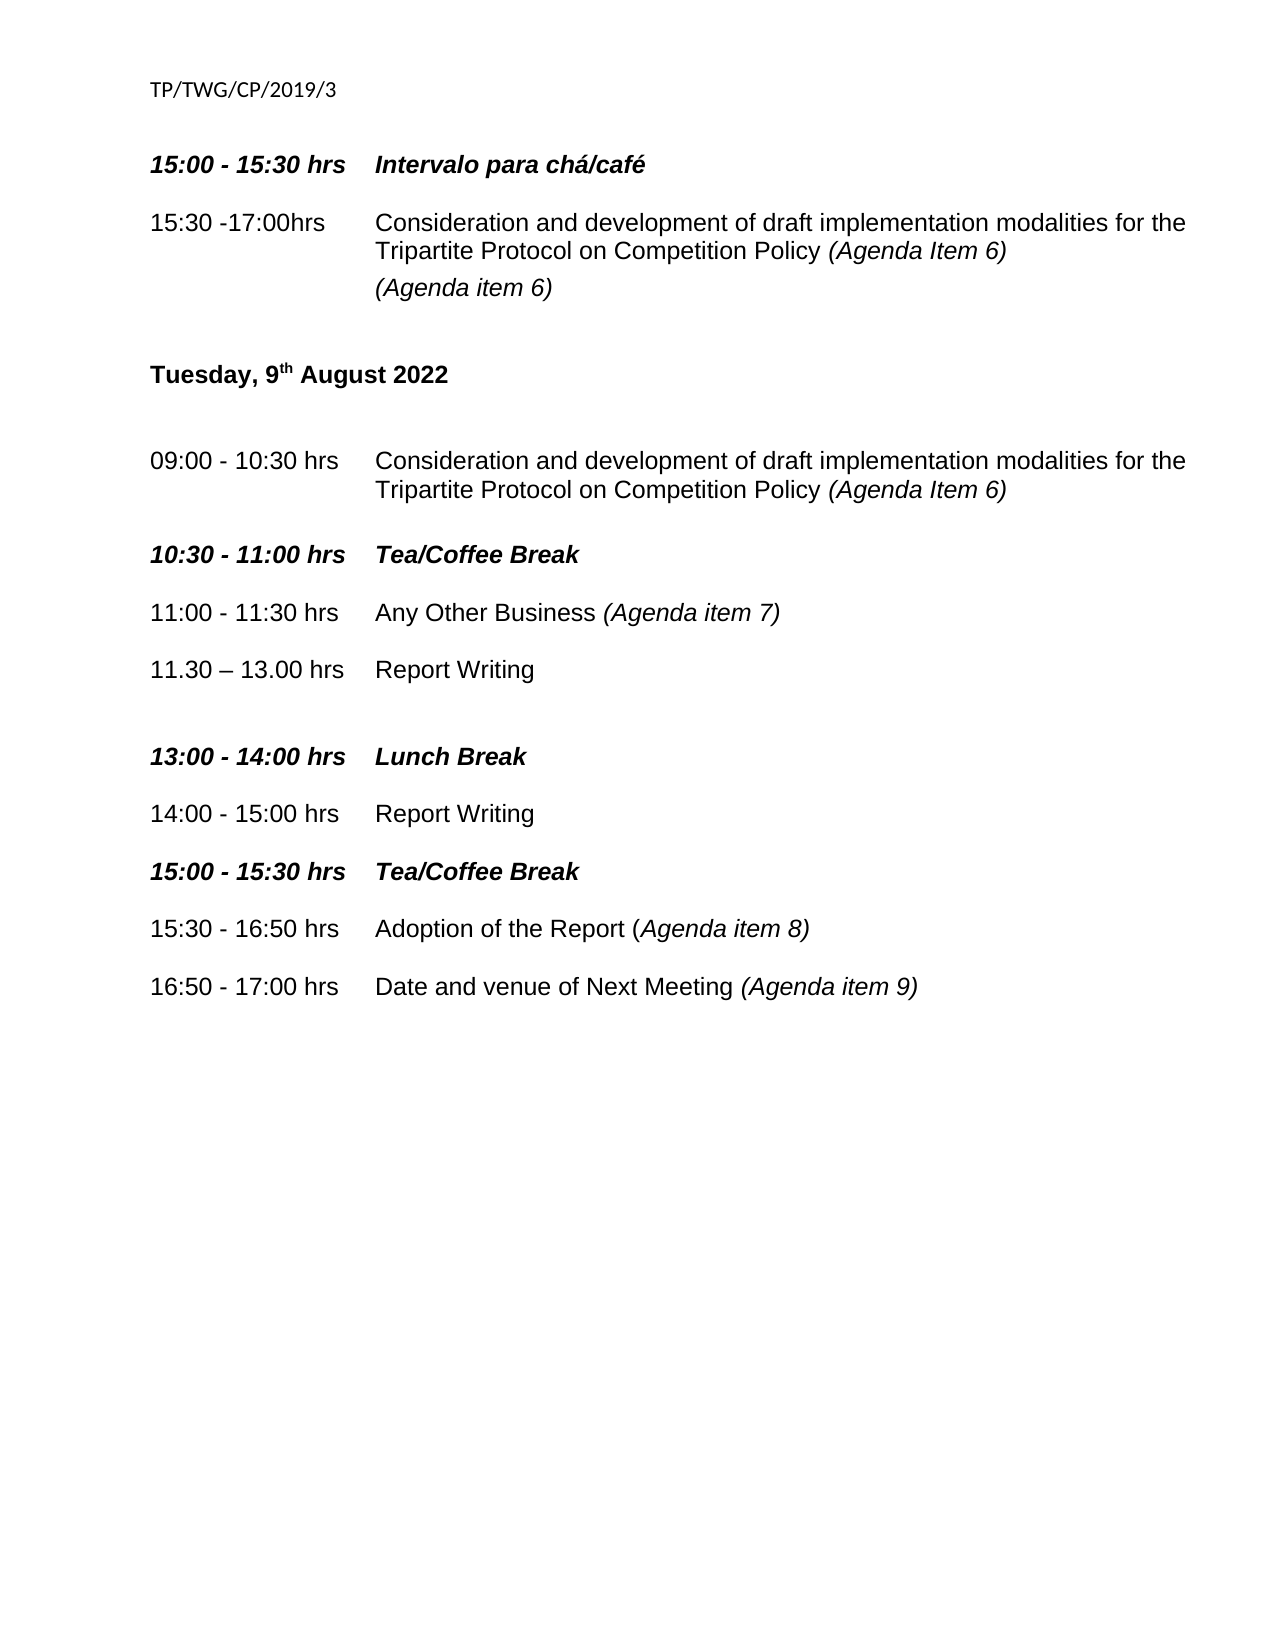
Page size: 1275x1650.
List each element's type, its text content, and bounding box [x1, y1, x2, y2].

text 15:00 - 15:30 hrs Intervalo para chá/café [150, 150, 1125, 179]
text Tuesday, 9th August 2022 [150, 359, 1125, 388]
text 10:30 - 11:00 hrs Tea/Coffee Break [150, 540, 1125, 569]
text 11.30 – 13.00 hrs Report Writing [150, 655, 1125, 684]
text 16:50 - 17:00 hrs Date and venue of Next Meeting (Agenda item 9) [135, 972, 1125, 1000]
text 15:00 - 15:30 hrs Tea/Coffee Break [150, 857, 1125, 885]
text 11:00 - 11:30 hrs Any Other Business (Agenda item 7) [150, 598, 1125, 627]
text (Agenda item 6) [150, 273, 1125, 302]
text 15:30 -17:00hrs Consideration and development of draft implementation modalities for the Tripartite Protocol on Competition Policy (Agenda Item 6) [150, 207, 1188, 265]
text 13:00 - 14:00 hrs Lunch Break [150, 742, 1125, 770]
text 14:00 - 15:00 hrs Report Writing [150, 799, 1125, 828]
text 09:00 - 10:30 hrs Consideration and development of draft implementation modalities for the Tripartite Protocol on Competition Policy (Agenda Item 6) [150, 446, 1188, 503]
text 15:30 - 16:50 hrs Adoption of the Report (Agenda item 8) [150, 914, 1125, 943]
